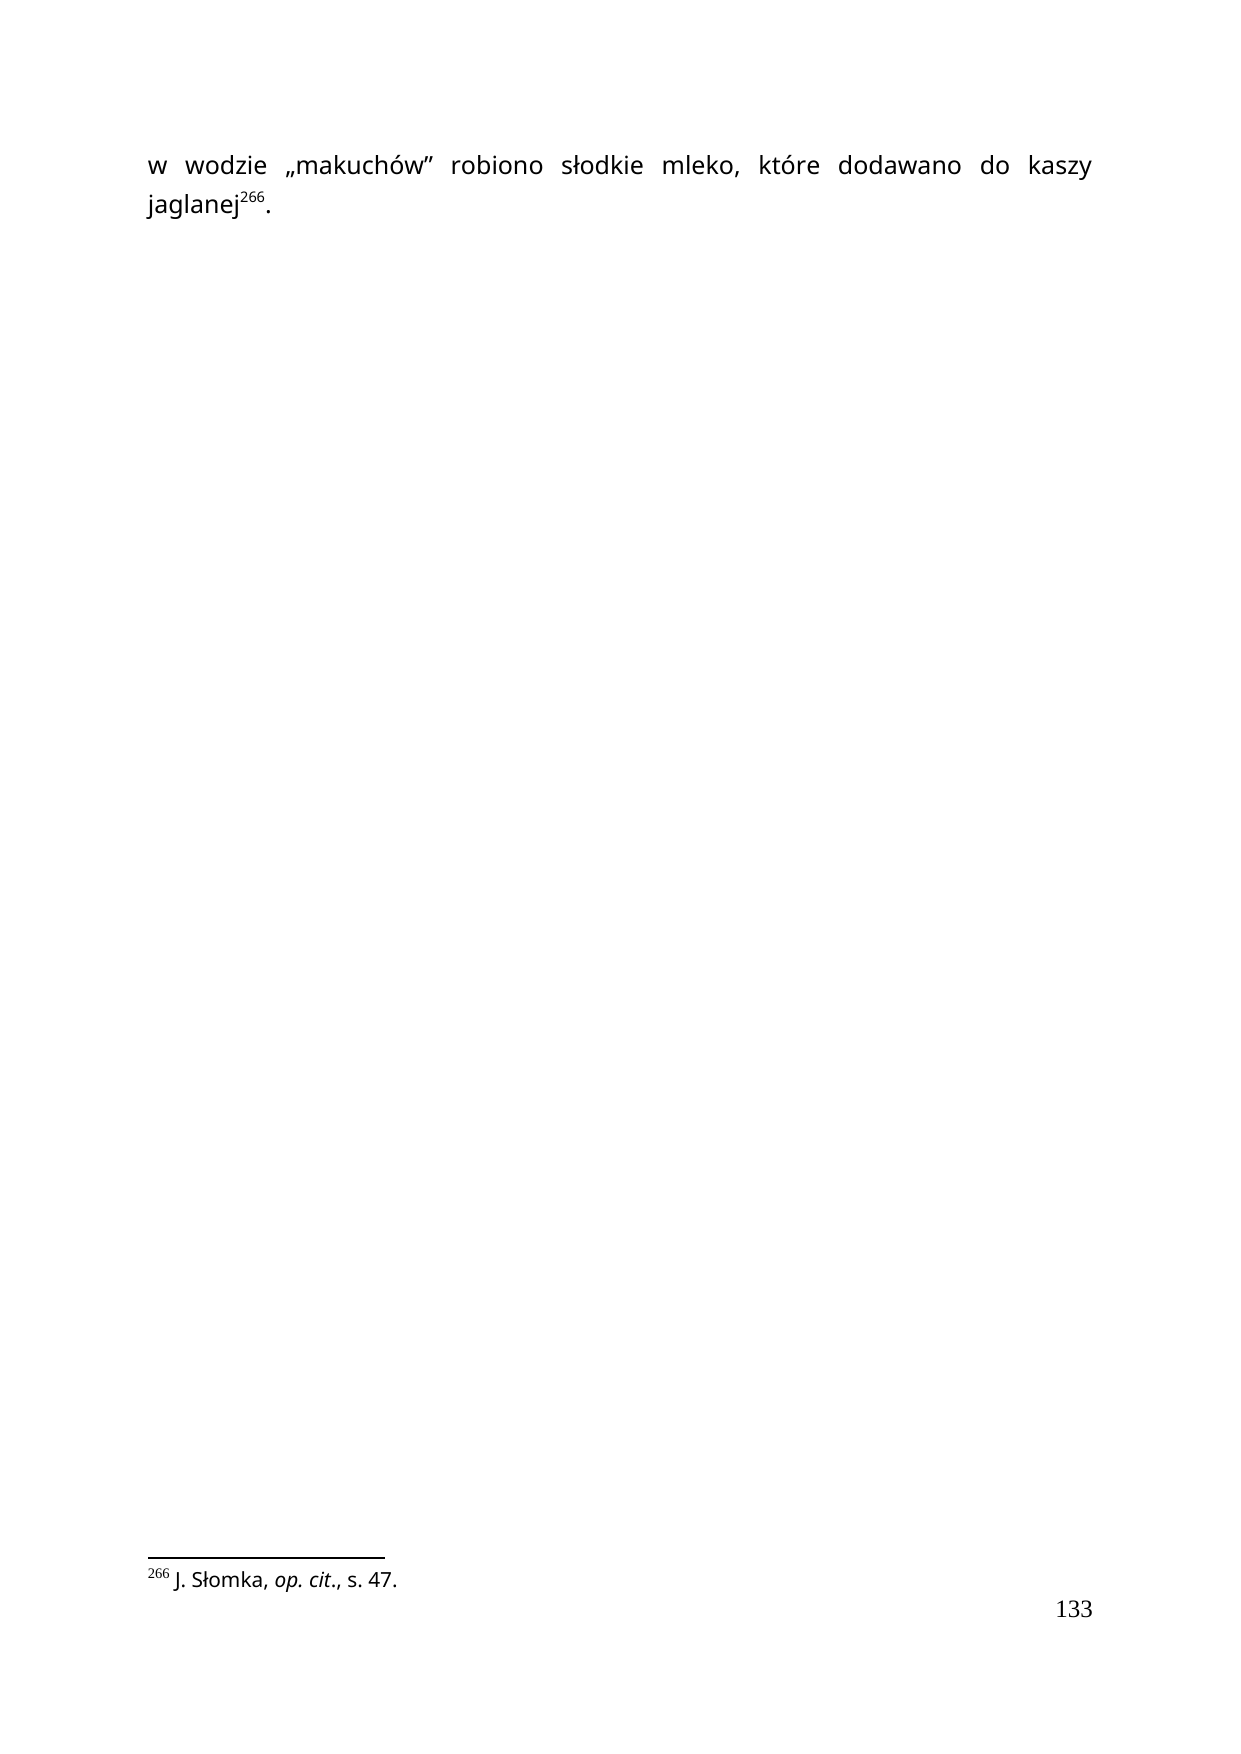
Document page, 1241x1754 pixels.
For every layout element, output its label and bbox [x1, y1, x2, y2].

text [148, 148, 1093, 221]
